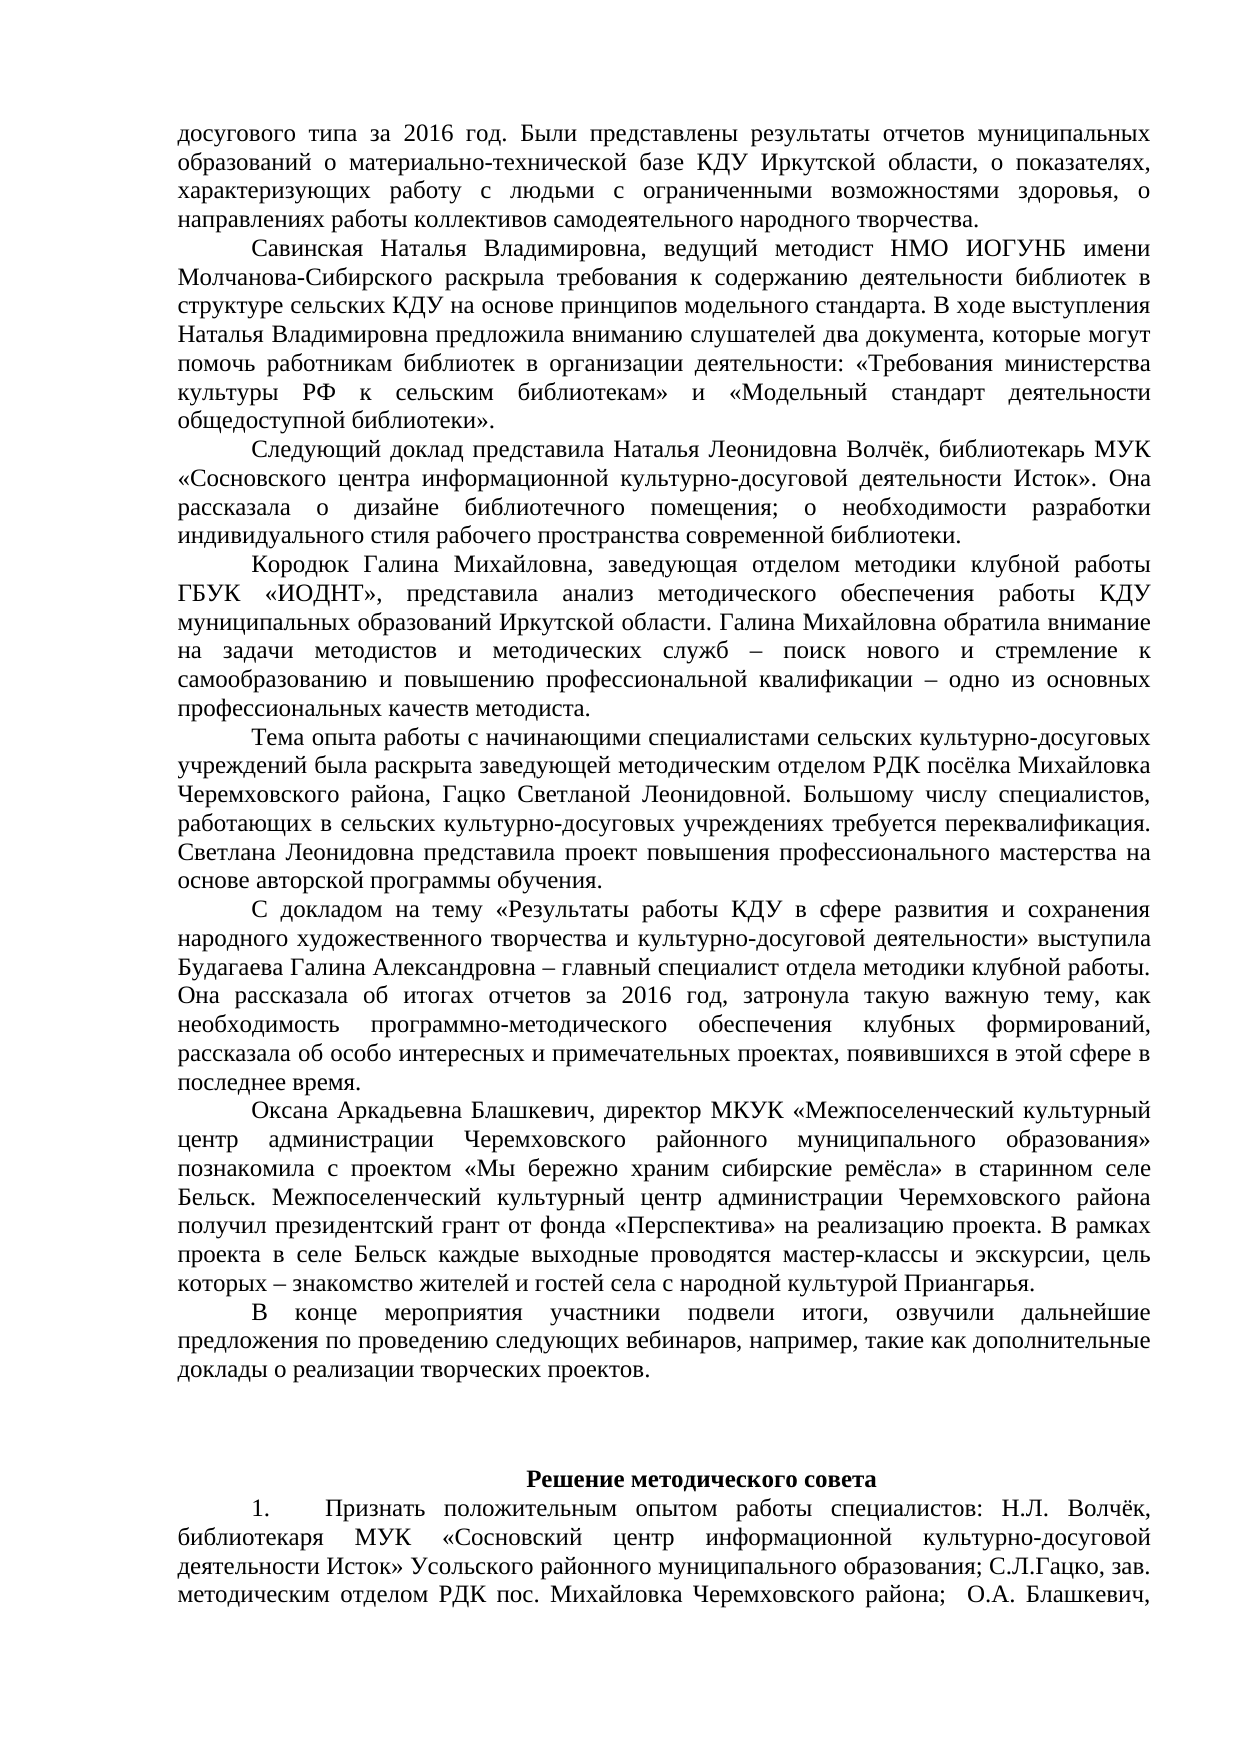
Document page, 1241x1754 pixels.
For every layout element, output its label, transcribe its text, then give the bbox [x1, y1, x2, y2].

text В конце мероприятия участники подвели итоги, озвучили дальнейшие предложения по проведению следующих вебинаров, например, такие как дополнительные доклады о реализации творческих проектов. [177, 1297, 1152, 1383]
text Тема опыта работы с начинающими специалистами сельских культурно-досуговых учреждений была раскрыта заведующей методическим отделом РДК посёлка Михайловка Черемховского района, Гацко Светланой Леонидовной. Большому числу специалистов, работающих в сельских культурно-досуговых учреждениях требуется переквалификация. Светлана Леонидовна представила проект повышения профессионального мастерства на основе авторской программы обучения. [177, 722, 1152, 894]
text С докладом на тему «Результаты работы КДУ в сфере развития и сохранения народного художественного творчества и культурно-досуговой деятельности» выступила Будагаева Галина Александровна – главный специалист отдела методики клубной работы. Она рассказала об итогах отчетов за 2016 год, затронула такую важную тему, как необходимость программно-методического обеспечения клубных формирований, рассказала об особо интересных и примечательных проектах, появившихся в этой сфере в последнее время. [177, 894, 1152, 1096]
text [177, 118, 1152, 233]
text Решение методического совета [177, 1464, 1152, 1493]
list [177, 1493, 1152, 1608]
text Оксана Аркадьевна Блашкевич, директор МКУК «Межпоселенческий культурный центр администрации Черемховского районного муниципального образования» познакомила с проектом «Мы бережно храним сибирские ремёсла» в старинном селе Бельск. Межпоселенческий культурный центр администрации Черемховского района получил президентский грант от фонда «Перспектива» на реализацию проекта. В рамках проекта в селе Бельск каждые выходные проводятся мастер-классы и экскурсии, цель которых – знакомство жителей и гостей села с народной культурой Приангарья. [177, 1096, 1152, 1297]
text Савинская Наталья Владимировна, ведущий методист НМО ИОГУНБ имени Молчанова-Сибирского раскрыла требования к содержанию деятельности библиотек в структуре сельских КДУ на основе принципов модельного стандарта. В ходе выступления Наталья Владимировна предложила вниманию слушателей два документа, которые могут помочь работникам библиотек в организации деятельности: «Требования министерства культуры РФ к сельским библиотекам» и «Модельный стандарт деятельности общедоступной библиотеки». [177, 233, 1152, 434]
text Следующий доклад представила Наталья Леонидовна Волчёк, библиотекарь МУК «Сосновского центра информационной культурно-досуговой деятельности Исток». Она рассказала о дизайне библиотечного помещения; о необходимости разработки индивидуального стиля рабочего пространства современной библиотеки. [177, 434, 1152, 549]
text Кородюк Галина Михайловна, заведующая отделом методики клубной работы ГБУК «ИОДНТ», представила анализ методического обеспечения работы КДУ муниципальных образований Иркутской области. Галина Михайловна обратила внимание на задачи методистов и методических служб – поиск нового и стремление к самообразованию и повышению профессиональной квалификации – одно из основных профессиональных качеств методиста. [177, 549, 1152, 722]
